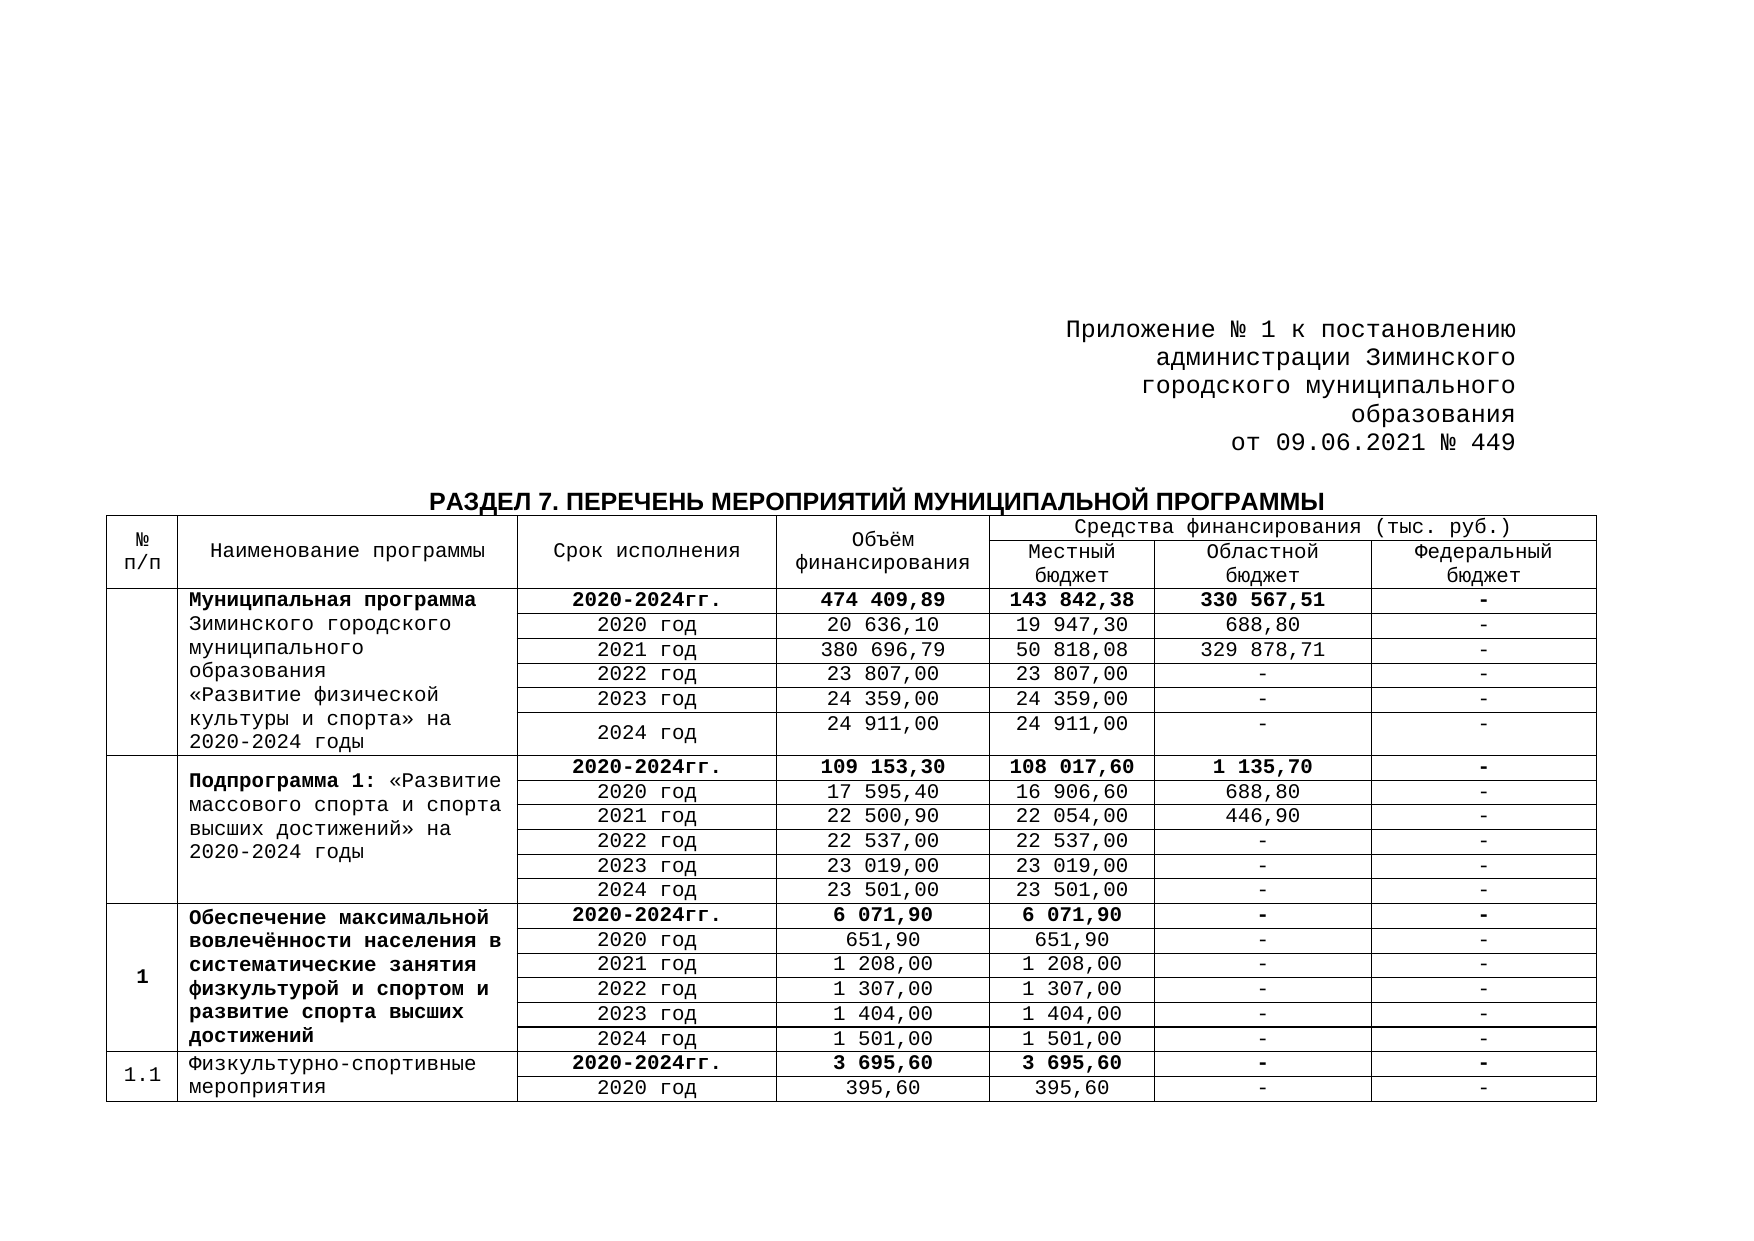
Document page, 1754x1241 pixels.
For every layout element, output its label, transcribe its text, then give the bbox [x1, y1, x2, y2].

table_cell 446,90 [1155, 805, 1371, 829]
table_cell 23 019,00 [777, 855, 989, 878]
table_cell 6 071,90 [777, 904, 989, 928]
table_cell 22 537,00 [777, 830, 989, 854]
table_cell Муниципальная программа Зиминского городского муниципального образования «Развитие физической культуры и спорта» на 2020-2024 годы [178, 589, 517, 755]
table_cell 1 307,00 [777, 978, 989, 1002]
table_cell 24 911,00 [990, 713, 1154, 755]
table_cell Физкультурно-спортивные мероприятия [178, 1052, 517, 1101]
table_cell Подпрограмма 1: «Развитие массового спорта и спорта высших достижений» на 2020-2024 годы [178, 756, 517, 903]
table_cell 22 500,90 [777, 805, 989, 829]
table_cell - [1372, 929, 1596, 952]
table_cell 2020-2024гг. [518, 589, 776, 613]
table_header Срок исполнения [518, 516, 776, 588]
table_cell Обеспечение максимальной вовлечённости населения в систематические занятия физкультурой и спортом и развитие спорта высших достижений [178, 904, 517, 1051]
table_cell - [1155, 688, 1371, 712]
table_cell 2024 год [518, 879, 776, 903]
table_cell - [1372, 589, 1596, 613]
table_header Приложение № 1 к постановлению администрации Зиминского городского муниципального образования от 09.06.2021 № 449 [1042, 316, 1527, 458]
table_cell 2023 год [518, 688, 776, 712]
table_cell - [1372, 614, 1596, 638]
table_cell 22 054,00 [990, 805, 1154, 829]
table_cell 2021 год [518, 639, 776, 662]
table_cell 24 359,00 [990, 688, 1154, 712]
table_cell [107, 589, 177, 755]
table_cell 2024 год [518, 713, 776, 755]
table_cell 109 153,30 [777, 756, 989, 779]
table_cell 2023 год [518, 1003, 776, 1026]
table_cell - [1155, 904, 1371, 928]
table_cell - [1372, 855, 1596, 878]
table_cell 19 947,30 [990, 614, 1154, 638]
table_cell 2023 год [518, 855, 776, 878]
table_cell 395,60 [777, 1077, 989, 1101]
table_cell - [1372, 1003, 1596, 1026]
table_cell 2021 год [518, 805, 776, 829]
table_cell - [1155, 1052, 1371, 1076]
table_cell 1 208,00 [990, 954, 1154, 977]
table_cell Областной бюджет [1155, 541, 1371, 588]
table_cell 1 307,00 [990, 978, 1154, 1002]
table_cell 474 409,89 [777, 589, 989, 613]
table_cell - [1155, 978, 1371, 1002]
table_cell - [1155, 954, 1371, 977]
table_cell 651,90 [990, 929, 1154, 952]
text РАЗДЕЛ 7. ПЕРЕЧЕНЬ МЕРОПРИЯТИЙ МУНИЦИПАЛЬНОЙ ПРОГРАММЫ [118, 487, 1636, 515]
table_cell - [1155, 1077, 1371, 1101]
table_cell 329 878,71 [1155, 639, 1371, 662]
table_header № п/п [107, 516, 177, 588]
table_cell 2020 год [518, 614, 776, 638]
table_cell 23 501,00 [777, 879, 989, 903]
table_cell - [1372, 978, 1596, 1002]
table_cell 1 208,00 [777, 954, 989, 977]
table_cell 3 695,60 [990, 1052, 1154, 1076]
table_cell 24 911,00 [777, 713, 989, 755]
table_cell 1 501,00 [990, 1028, 1154, 1051]
table_cell - [1372, 954, 1596, 977]
table_cell - [1155, 929, 1371, 952]
table_cell 651,90 [777, 929, 989, 952]
table_cell - [1372, 805, 1596, 829]
table_cell 1 404,00 [777, 1003, 989, 1026]
table_cell Федеральный бюджет [1372, 541, 1596, 588]
table_cell 23 501,00 [990, 879, 1154, 903]
table_cell - [1372, 756, 1596, 779]
table_cell - [1372, 879, 1596, 903]
table_cell 50 818,08 [990, 639, 1154, 662]
table_cell - [1372, 781, 1596, 804]
table_cell 1 [107, 904, 177, 1051]
table_cell - [1155, 1028, 1371, 1051]
table_cell 23 807,00 [990, 664, 1154, 687]
table_cell - [1155, 713, 1371, 755]
table_cell 22 537,00 [990, 830, 1154, 854]
table_cell 108 017,60 [990, 756, 1154, 779]
table_cell 23 807,00 [777, 664, 989, 687]
table_cell 395,60 [990, 1077, 1154, 1101]
table_cell 2020-2024гг. [518, 756, 776, 779]
table_cell 2020 год [518, 781, 776, 804]
table_cell 2020 год [518, 1077, 776, 1101]
table_cell 1.1 [107, 1052, 177, 1101]
table_cell - [1155, 879, 1371, 903]
table_header Средства финансирования (тыс. руб.) [990, 516, 1596, 540]
table_cell 143 842,38 [990, 589, 1154, 613]
table_cell 688,80 [1155, 781, 1371, 804]
table_cell 1 404,00 [990, 1003, 1154, 1026]
table_cell 23 019,00 [990, 855, 1154, 878]
table_header Объём финансирования [777, 516, 989, 588]
table_cell Местный бюджет [990, 541, 1154, 588]
table_cell 2020-2024гг. [518, 1052, 776, 1076]
table_cell 16 906,60 [990, 781, 1154, 804]
table_cell 380 696,79 [777, 639, 989, 662]
table_cell - [1372, 713, 1596, 755]
table_cell - [1372, 664, 1596, 687]
table_cell - [1372, 830, 1596, 854]
table_cell 2022 год [518, 830, 776, 854]
table_cell 17 595,40 [777, 781, 989, 804]
table_cell 2022 год [518, 664, 776, 687]
table_cell 20 636,10 [777, 614, 989, 638]
table_cell - [1372, 904, 1596, 928]
table_cell - [1372, 688, 1596, 712]
table_cell - [1372, 1077, 1596, 1101]
table_cell 3 695,60 [777, 1052, 989, 1076]
table_cell 2020 год [518, 929, 776, 952]
table_cell - [1155, 664, 1371, 687]
table_cell - [1155, 830, 1371, 854]
table_cell [107, 756, 177, 903]
table_cell 6 071,90 [990, 904, 1154, 928]
table_cell - [1372, 1028, 1596, 1051]
table_cell - [1372, 1052, 1596, 1076]
table_cell 2020-2024гг. [518, 904, 776, 928]
table_cell - [1372, 639, 1596, 662]
table_cell 1 135,70 [1155, 756, 1371, 779]
table_cell 2021 год [518, 954, 776, 977]
table_cell 2022 год [518, 978, 776, 1002]
table_cell 24 359,00 [777, 688, 989, 712]
table_cell 1 501,00 [777, 1028, 989, 1051]
table_cell - [1155, 855, 1371, 878]
table_cell 688,80 [1155, 614, 1371, 638]
table_cell 2024 год [518, 1028, 776, 1051]
table_cell - [1155, 1003, 1371, 1026]
table_header Наименование программы [178, 516, 517, 588]
table_cell 330 567,51 [1155, 589, 1371, 613]
